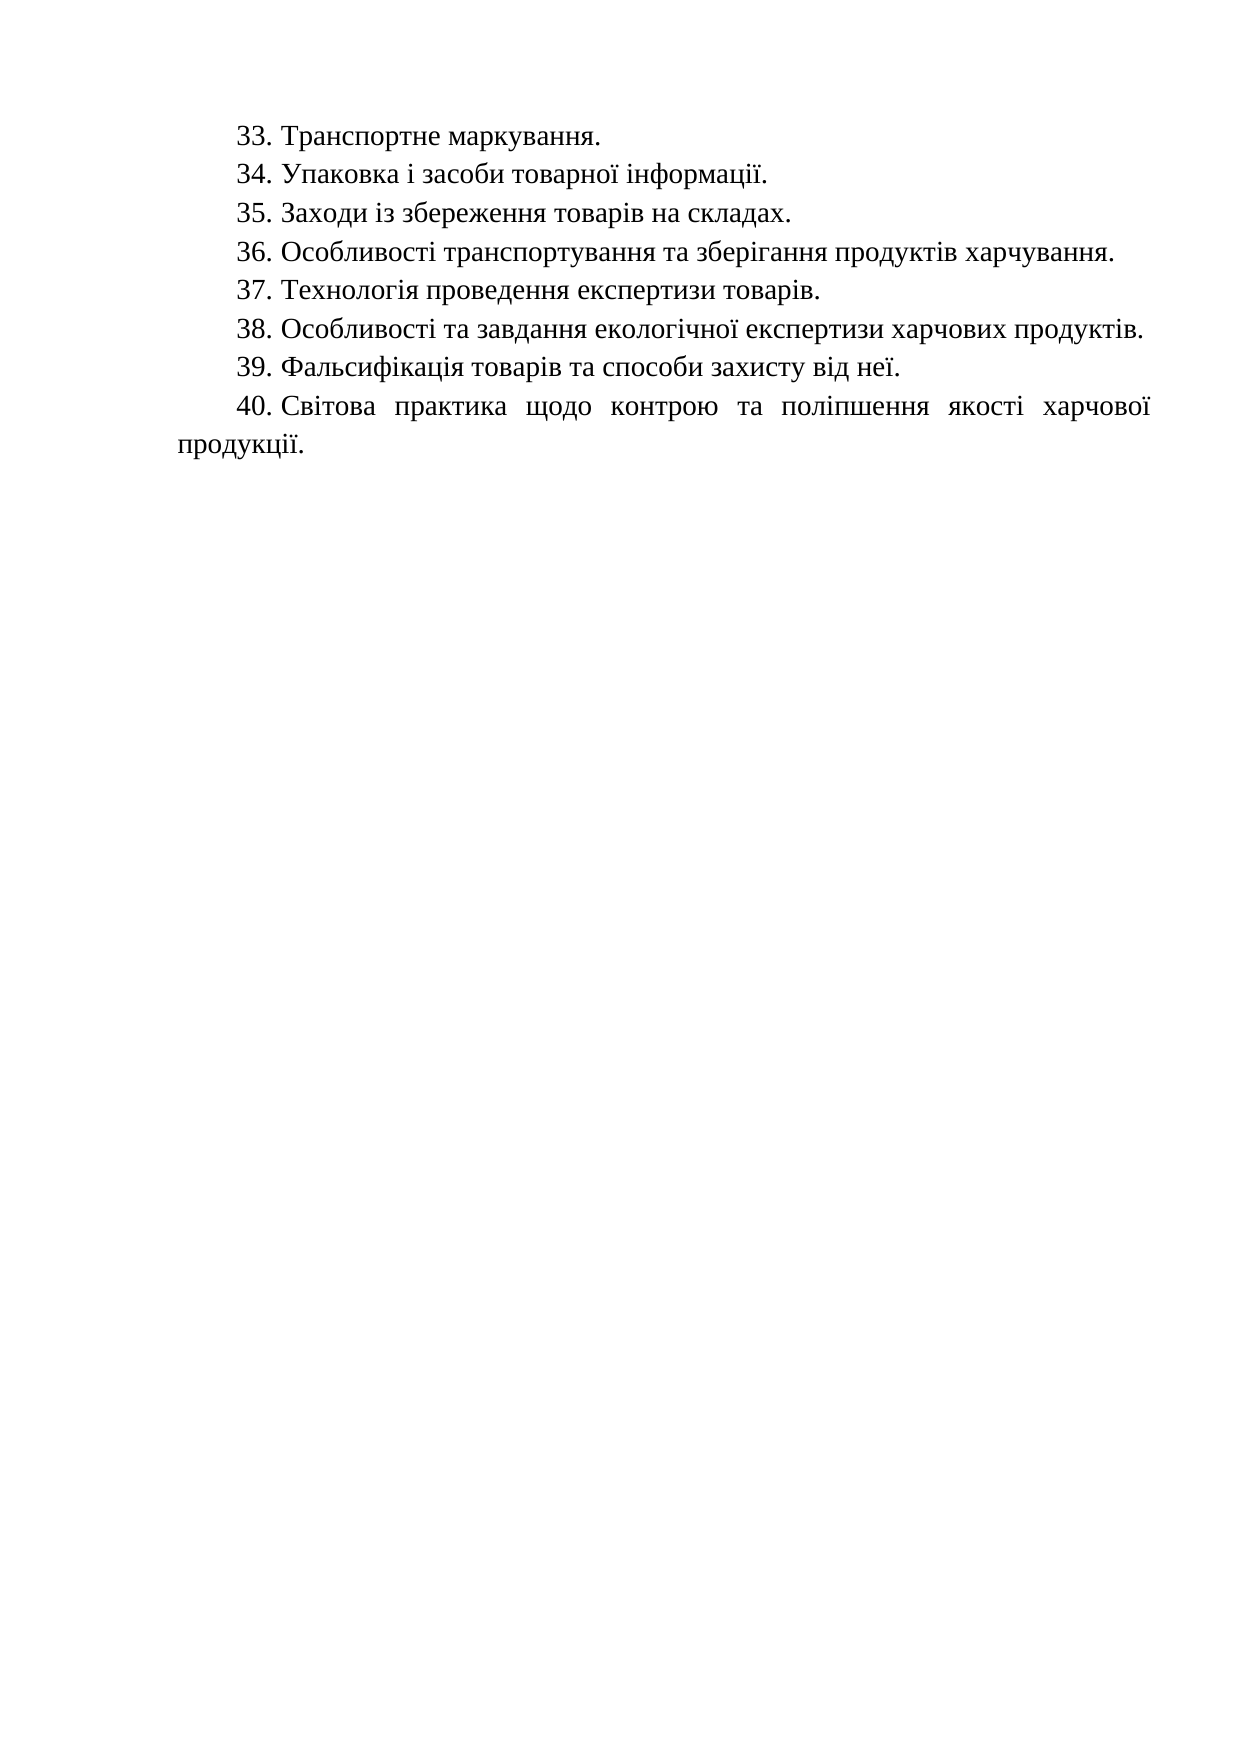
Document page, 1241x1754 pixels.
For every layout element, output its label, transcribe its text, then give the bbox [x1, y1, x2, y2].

list Технологія проведення експертизи товарів. [177, 272, 1152, 306]
list Особливості транспортування та зберігання продуктів харчування. [177, 234, 1152, 267]
list Транспортне маркування. [177, 118, 1152, 152]
list Світова практика щодо контрою та поліпшення якості харчової продукції. [177, 388, 1152, 460]
list Особливості та завдання екологічної експертизи харчових продуктів. [177, 311, 1152, 344]
list Упаковка і засоби товарної інформації. [177, 157, 1152, 190]
list Заходи із збереження товарів на складах. [177, 195, 1152, 229]
list Фальсифікація товарів та способи захисту від неї. [177, 349, 1152, 383]
